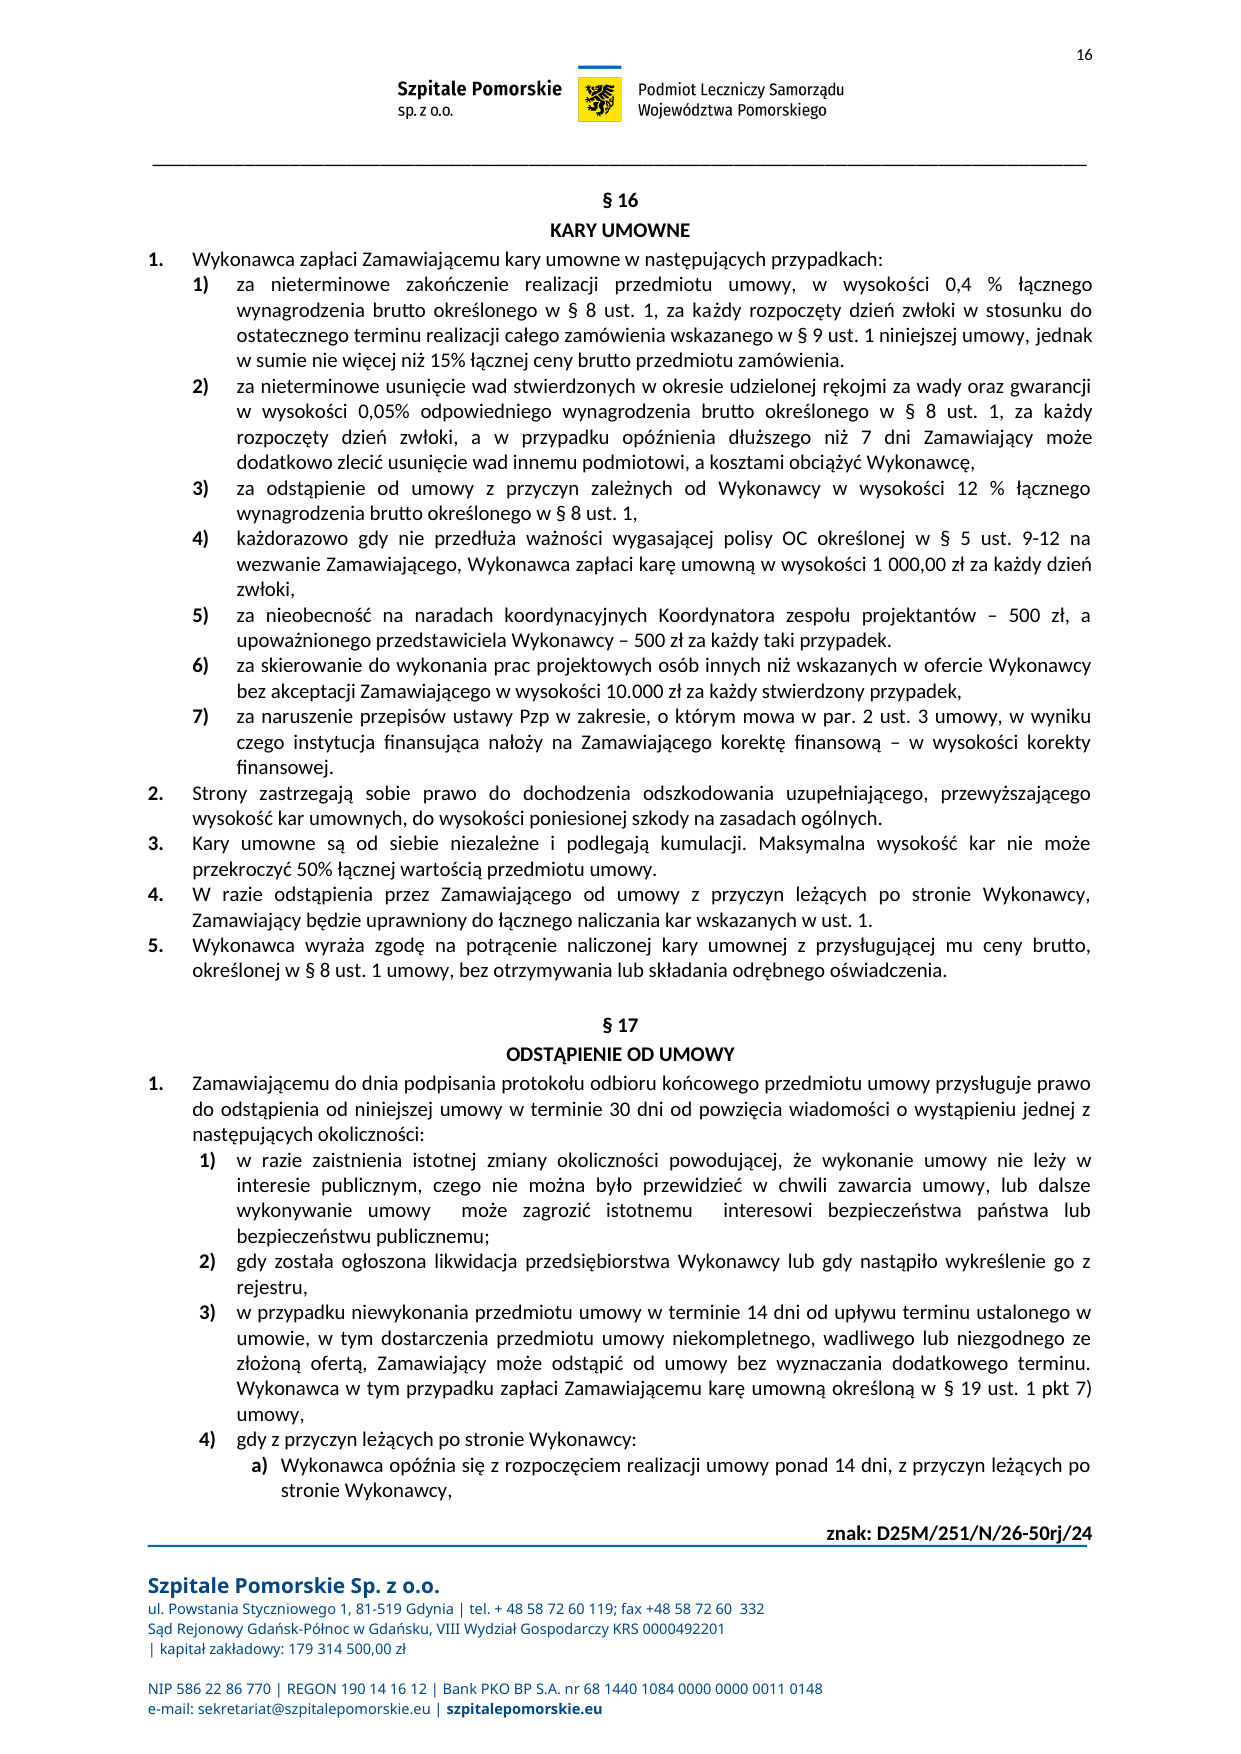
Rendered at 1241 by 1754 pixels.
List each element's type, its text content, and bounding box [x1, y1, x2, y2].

list Zamawiającemu do dnia podpisania protokołu odbioru końcowego przedmiotu umowy przysługuje prawo do odstąpienia od niniejszej umowy w terminie 30 dni od powzięcia wiadomości o wystąpieniu jednej z następujących okoliczności: [148, 1071, 1092, 1147]
text § 17 [148, 1012, 1092, 1038]
picture [396, 64, 845, 123]
list za odstąpienie od umowy z przyczyn zależnych od Wykonawcy w wysokości 12 % łącznego wynagrodzenia brutto określonego w § 8 ust. 1, [192, 475, 1092, 526]
list za nieterminowe usunięcie wad stwierdzonych w okresie udzielonej rękojmi za wady oraz gwarancji w wysokości 0,05% odpowiedniego wynagrodzenia brutto określonego w § 8 ust. 1, za każdy rozpoczęty dzień zwłoki, a w przypadku opóźnienia dłuższego niż 7 dni Zamawiający może dodatkowo zlecić usunięcie wad innemu podmiotowi, a kosztami obciążyć Wykonawcę, [192, 373, 1092, 475]
list Kary umowne są od siebie niezależne i podlegają kumulacji. Maksymalna wysokość kar nie może przekroczyć 50% łącznej wartością przedmiotu umowy. [148, 831, 1092, 881]
list w razie zaistnienia istotnej zmiany okoliczności powodującej, że wykonanie umowy nie leży w interesie publicznym, czego nie można było przewidzieć w chwili zawarcia umowy, lub dalsze wykonywanie umowy może zagrozić istotnemu interesowi bezpieczeństwa państwa lub bezpieczeństwu publicznemu; [199, 1147, 1092, 1248]
list Wykonawca zapłaci Zamawiającemu kary umowne w następujących przypadkach: [148, 246, 1092, 271]
list za nieobecność na naradach koordynacyjnych Koordynatora zespołu projektantów – 500 zł, a upoważnionego przedstawiciela Wykonawcy – 500 zł za każdy taki przypadek. [192, 602, 1092, 653]
list za skierowanie do wykonania prac projektowych osób innych niż wskazanych w ofercie Wykonawcy bez akceptacji Zamawiającego w wysokości 10.000 zł za każdy stwierdzony przypadek, [192, 653, 1092, 703]
list gdy została ogłoszona likwidacja przedsiębiorstwa Wykonawcy lub gdy nastąpiło wykreślenie go z rejestru, [199, 1248, 1092, 1299]
list za naruszenie przepisów ustawy Pzp w zakresie, o którym mowa w par. 2 ust. 3 umowy, w wyniku czego instytucja finansująca nałoży na Zamawiającego korektę finansową – w wysokości korekty finansowej. [192, 703, 1092, 780]
list każdorazowo gdy nie przedłuża ważności wygasającej polisy OC określonej w § 5 ust. 9-12 na wezwanie Zamawiającego, Wykonawca zapłaci karę umowną w wysokości 1 000,00 zł za każdy dzień zwłoki, [192, 526, 1092, 602]
list Wykonawca opóźnia się z rozpoczęciem realizacji umowy ponad 14 dni, z przyczyn leżących po stronie Wykonawcy, [251, 1452, 1092, 1503]
list gdy z przyczyn leżących po stronie Wykonawcy: [199, 1426, 1092, 1452]
text KARY UMOWNE [148, 217, 1092, 242]
list Strony zastrzegają sobie prawo do dochodzenia odszkodowania uzupełniającego, przewyższającego wysokość kar umownych, do wysokości poniesionej szkody na zasadach ogólnych. [148, 780, 1092, 831]
list w przypadku niewykonania przedmiotu umowy w terminie 14 dni od upływu terminu ustalonego w umowie, w tym dostarczenia przedmiotu umowy niekompletnego, wadliwego lub niezgodnego ze złożoną ofertą, Zamawiający może odstąpić od umowy bez wyznaczania dodatkowego terminu. Wykonawca w tym przypadku zapłaci Zamawiającemu karę umowną określoną w § 19 ust. 1 pkt 7) umowy, [199, 1299, 1092, 1426]
text ODSTĄPIENIE OD UMOWY [148, 1041, 1092, 1067]
list W razie odstąpienia przez Zamawiającego od umowy z przyczyn leżących po stronie Wykonawcy, Zamawiający będzie uprawniony do łącznego naliczania kar wskazanych w ust. 1. [148, 881, 1092, 932]
list za nieterminowe zakończenie realizacji przedmiotu umowy, w wysokości 0,4 % łącznego wynagrodzenia brutto określonego w § 8 ust. 1, za każdy rozpoczęty dzień zwłoki w stosunku do ostatecznego terminu realizacji całego zamówienia wskazanego w § 9 ust. 1 niniejszej umowy, jednak w sumie nie więcej niż 15% łącznej ceny brutto przedmiotu zamówienia. [192, 271, 1092, 373]
list Wykonawca wyraża zgodę na potrącenie naliczonej kary umownej z przysługującej mu ceny brutto, określonej w § 8 ust. 1 umowy, bez otrzymywania lub składania odrębnego oświadczenia. [148, 932, 1092, 983]
text § 16 [148, 188, 1092, 213]
